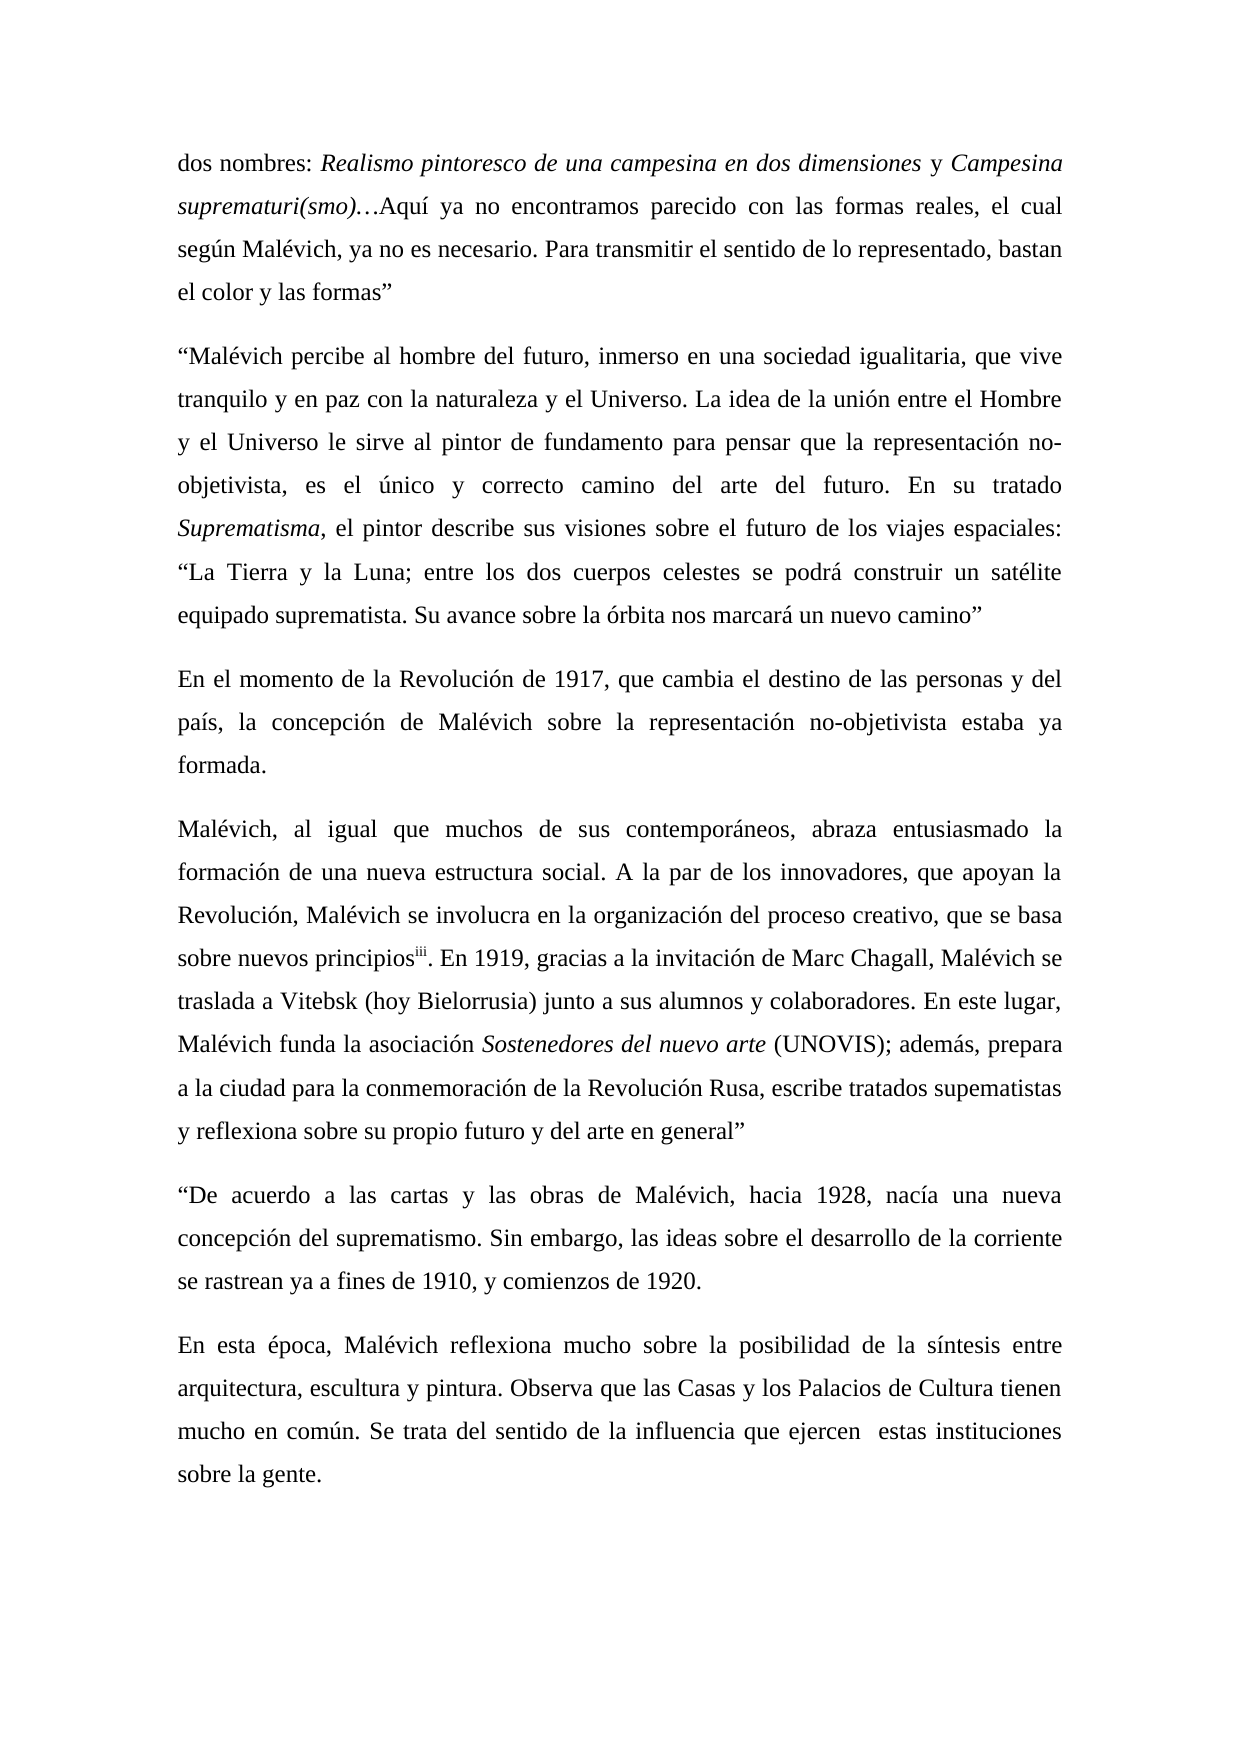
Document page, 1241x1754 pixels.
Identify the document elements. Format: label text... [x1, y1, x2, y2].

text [177, 148, 1063, 306]
text En el momento de la Revolución de 1917, que cambia el destino de las personas y del país, la concepción de Malévich sobre la representación no-objetivista estaba ya formada. [177, 664, 1063, 779]
text En esta época, Malévich reflexiona mucho sobre la posibilidad de la síntesis entre arquitectura, escultura y pintura. Observa que las Casas y los Palacios de Cultura tienen mucho en común. Se trata del sentido de la influencia que ejercen estas instituciones sobre la gente. [177, 1330, 1063, 1488]
text “Malévich percibe al hombre del futuro, inmerso en una sociedad igualitaria, que vive tranquilo y en paz con la naturaleza y el Universo. La idea de la unión entre el Hombre y el Universo le sirve al pintor de fundamento para pensar que la representación no-objetivista, es el único y correcto camino del arte del futuro. En su tratado Suprematisma, el pintor describe sus visiones sobre el futuro de los viajes espaciales: “La Tierra y la Luna; entre los dos cuerpos celestes se podrá construir un satélite equipado suprematista. Su avance sobre la órbita nos marcará un nuevo camino” [177, 341, 1063, 628]
text Malévich, al igual que muchos de sus contemporáneos, abraza entusiasmado la formación de una nueva estructura social. A la par de los innovadores, que apoyan la Revolución, Malévich se involucra en la organización del proceso creativo, que se basa sobre nuevos principios. En 1919, gracias a la invitación de Marc Chagall, Malévich se traslada a Vitebsk (hoy Bielorrusia) junto a sus alumnos y colaboradores. En este lugar, Malévich funda la asociación Sostenedores del nuevo arte (UNOVIS); además, prepara a la ciudad para la conmemoración de la Revolución Rusa, escribe tratados supematistas y reflexiona sobre su propio futuro y del arte en general” [177, 814, 1063, 1144]
text “De acuerdo a las cartas y las obras de Malévich, hacia 1928, nacía una nueva concepción del suprematismo. Sin embargo, las ideas sobre el desarrollo de la corriente se rastrean ya a fines de 1910, y comienzos de 1920. [177, 1180, 1063, 1295]
